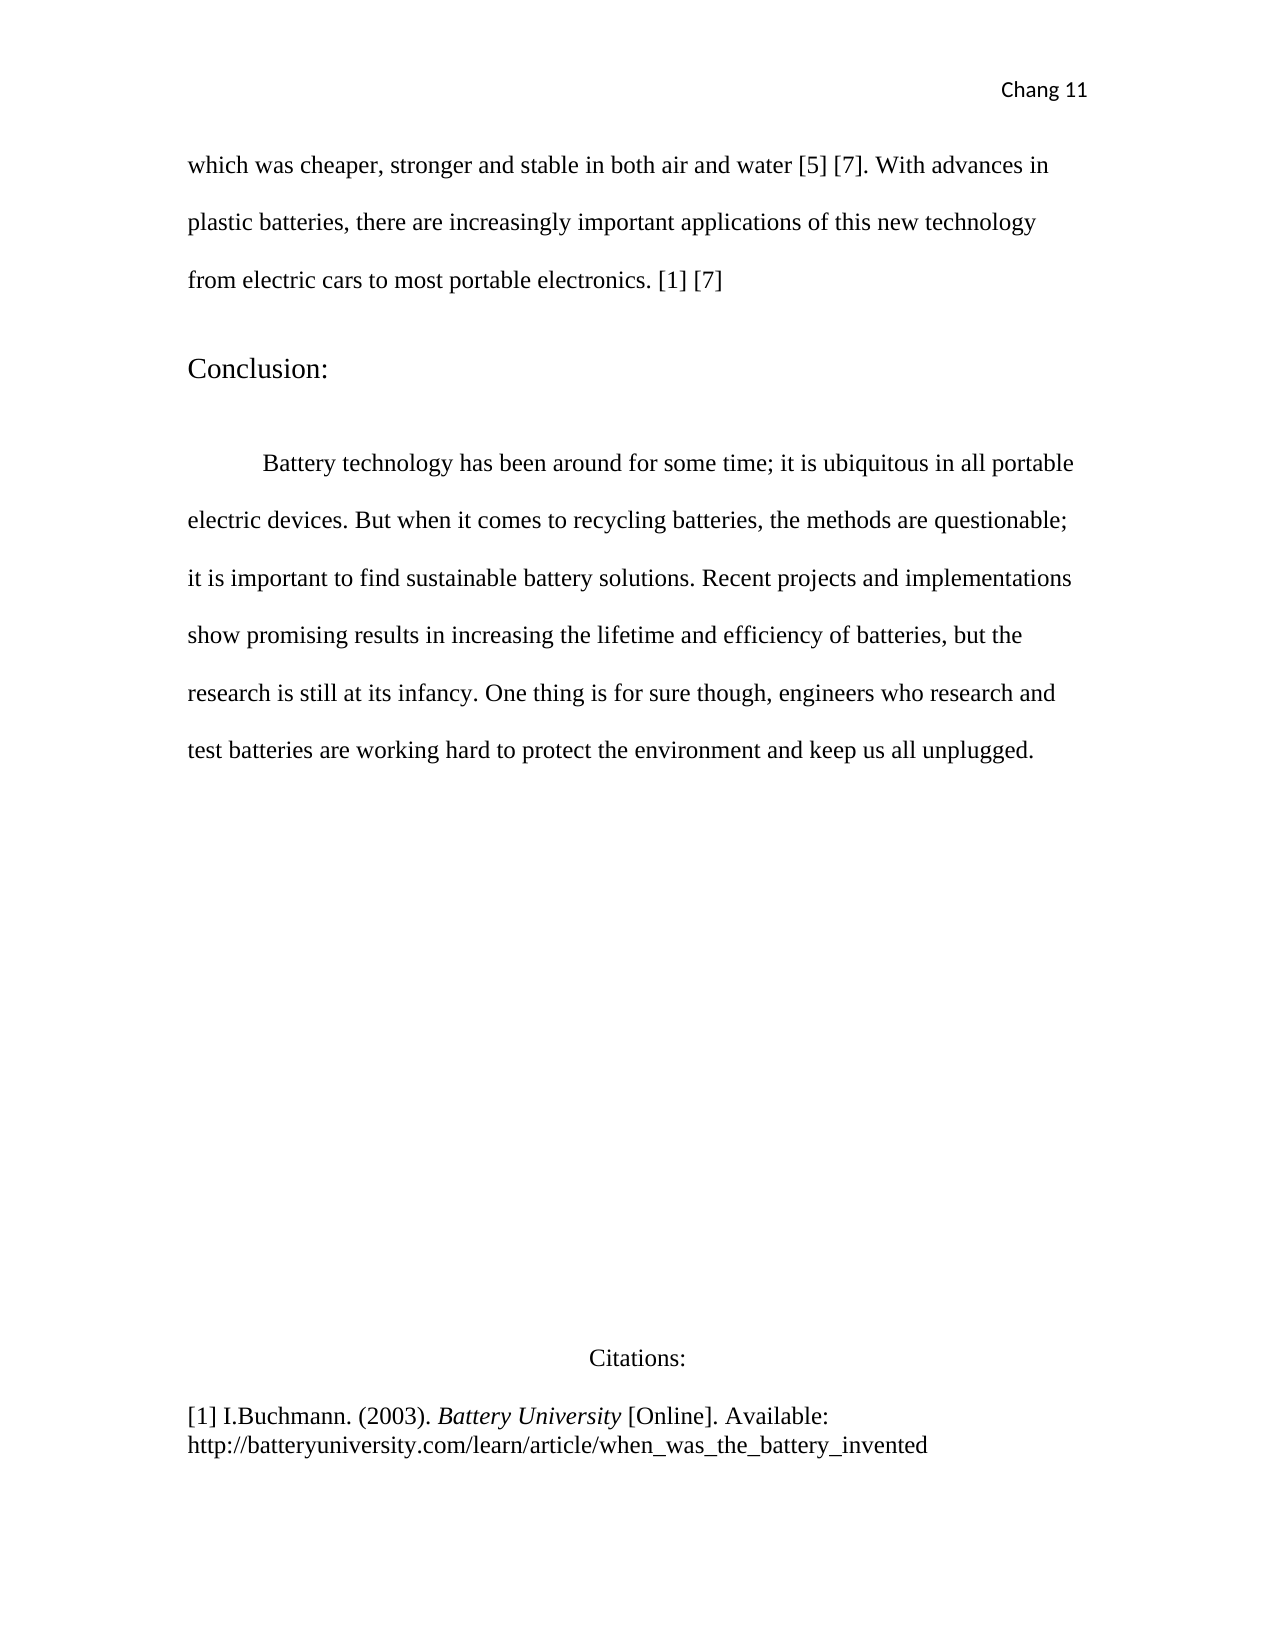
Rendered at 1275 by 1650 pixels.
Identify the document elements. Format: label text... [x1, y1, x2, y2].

text Conclusion: [187, 352, 1087, 385]
text Battery technology has been around for some time; it is ubiquitous in all portable electric devices. But when it comes to recycling batteries, the methods are questionable; it is important to find sustainable battery solutions. Recent projects and implementations show promising results in increasing the lifetime and efficiency of batteries, but the research is still at its infancy. One thing is for sure though, engineers who research and test batteries are working hard to protect the environment and keep us all unplugged. [187, 448, 1087, 764]
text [187, 150, 1087, 294]
text [1] I.Buchmann. (2003). Battery University [Online]. Available: http://batteryuniversity.com/learn/article/when_was_the_battery_invented [187, 1401, 1087, 1459]
text Citations: [187, 1343, 1087, 1372]
